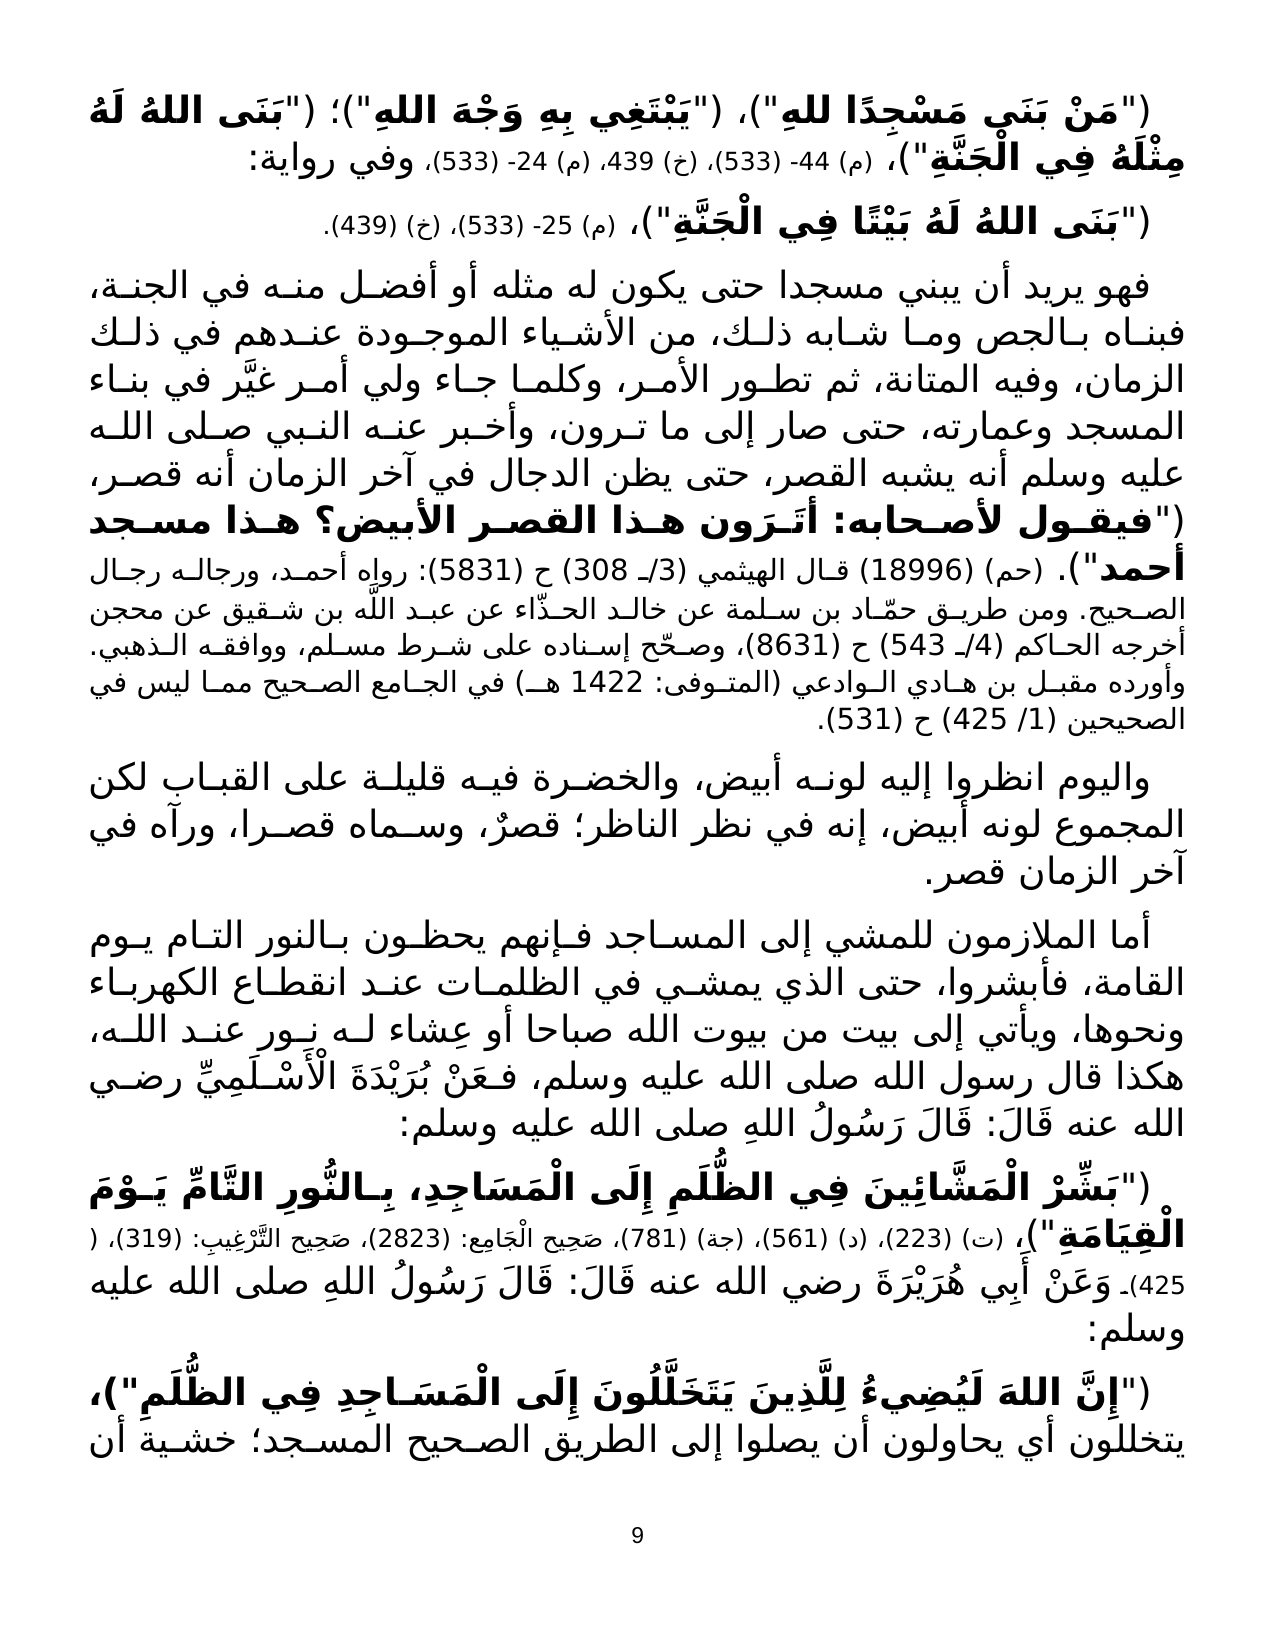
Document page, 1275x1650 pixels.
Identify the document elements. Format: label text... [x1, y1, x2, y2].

text واليوم انظروا إليه لونه أبيض، والخضرة فيه قليلة على القباب لكن المجموع لونه أبيض، إنه في نظر الناظر؛ قصرٌ، وسماه قصرا، ورآه في آخر الزمان قصر. [89, 755, 1186, 893]
text أما الملازمون للمشي إلى المساجد فإنهم يحظون بالنور التام يوم القامة، فأبشروا، حتى الذي يمشي في الظلمات عند انقطاع الكهرباء ونحوها، ويأتي إلى بيت من بيوت الله صباحا أو عِشاء له نور عند الله، هكذا قال رسول الله صلى الله عليه وسلم، فـعَنْ بُرَيْدَةَ الْأَسْلَمِيِّ رضي الله عنه قَالَ: قَالَ رَسُولُ اللهِ صلى الله عليه وسلم: [89, 913, 1186, 1145]
text فهو يريد أن يبني مسجدا حتى يكون له مثله أو أفضل منه في الجنة، فبناه بالجص وما شابه ذلك، من الأشياء الموجودة عندهم في ذلك الزمان، وفيه المتانة، ثم تطور الأمر، وكلما جاء ولي أمر غيَّر في بناء المسجد وعمارته، حتى صار إلى ما ترون، وأخبر عنه النبي صلى الله عليه وسلم أنه يشبه القصر، حتى يظن الدجال في آخر الزمان أنه قصر، ("فيقول لأصحابه: أتَرَون هذا القصر الأبيض؟ هذا مسجد أحمد"). (حم) (18996) قال الهيثمي (3/ 308) ح (5831): رواه أحمد، ورجاله رجال الصحيح. ومن طريق حمّاد بن سلمة عن خالد الحذّاء عن عبد اللَّه بن شقيق عن محجن أخرجه الحاكم (4/ 543) ح (8631)، وصحّح إسناده على شرط مسلم، ووافقه الذهبي. وأورده مقبل بن هادي الوادعي (المتوفى: 1422 هـ) في الجامع الصحيح مما ليس في الصحيحين (1/ 425) ح (531). [89, 263, 1186, 736]
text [89, 1370, 1186, 1461]
text ("بَشِّرْ الْمَشَّائِينَ فِي الظُّلَمِ إِلَى الْمَسَاجِدِ، بِالنُّورِ التَّامِّ يَوْمَ الْقِيَامَةِ")، (ت) (223)، (د) (561)، (جة) (781)، صَحِيح الْجَامِع: (2823)، صَحِيح التَّرْغِيبِ: (319)، (425). وَعَنْ أَبِي هُرَيْرَةَ رضي الله عنه قَالَ: قَالَ رَسُولُ اللهِ صلى الله عليه وسلم: [89, 1165, 1186, 1350]
text ("بَنَى اللهُ لَهُ بَيْتًا فِي الْجَنَّةِ")، (م) 25- (533)، (خ) (439). [89, 199, 1186, 243]
text ("مَنْ بَنَى مَسْجِدًا للهِ")، ("يَبْتَغِي بِهِ وَجْهَ اللهِ")؛ ("بَنَى اللهُ لَهُ مِثْلَهُ فِي الْجَنَّةِ")، (م) 44- (533)، (خ) 439، (م) 24- (533)، وفي رواية: [89, 89, 1186, 179]
